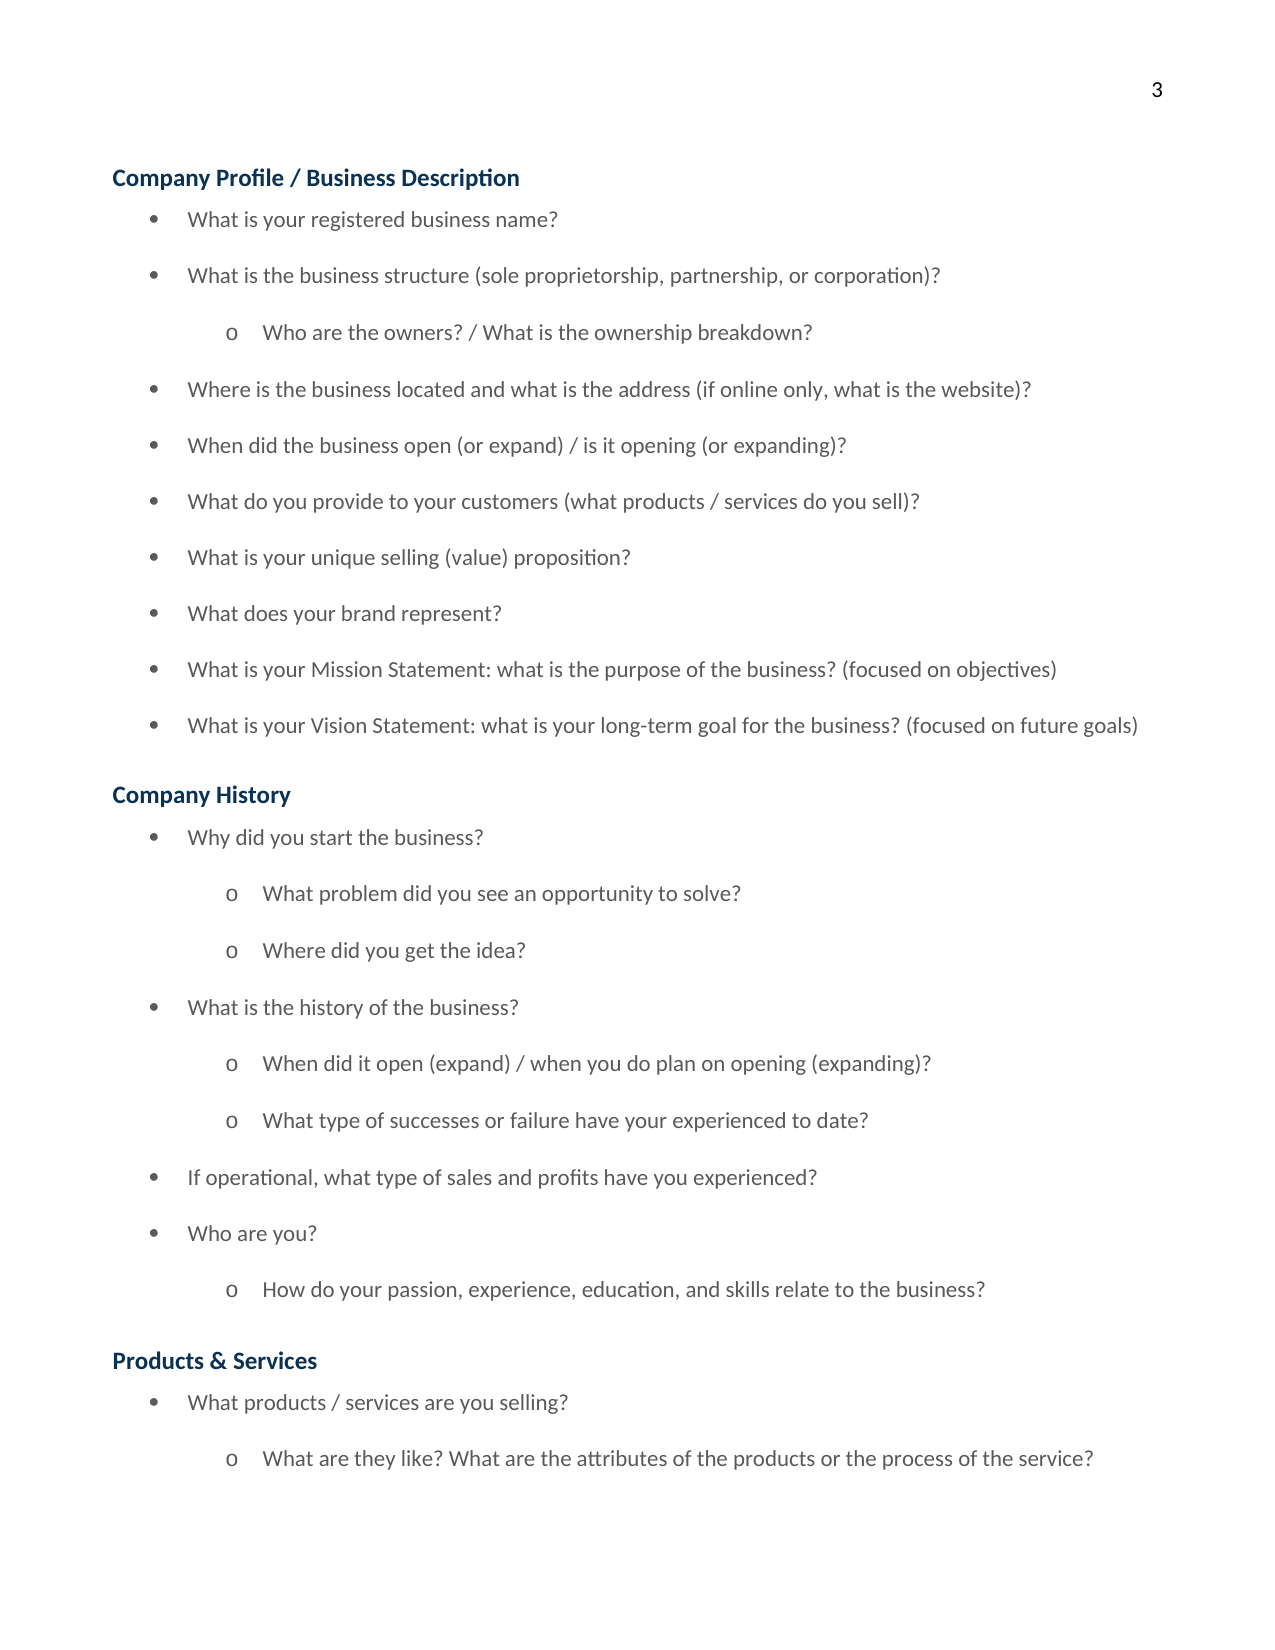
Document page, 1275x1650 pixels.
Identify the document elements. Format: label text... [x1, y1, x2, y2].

text Why did you start the business? [150, 823, 1162, 851]
list Where did you get the idea? [225, 936, 1162, 965]
list What type of successes or failure have your experienced to date? [225, 1106, 1162, 1135]
list When did it open (expand) / when you do plan on opening (expanding)? [225, 1049, 1162, 1078]
list What are they like? What are the attributes of the products or the process of the service? [225, 1444, 1162, 1473]
text What does your brand represent? [150, 599, 1162, 627]
text What is your unique selling (value) proposition? [150, 543, 1162, 571]
text What do you provide to your customers (what products / services do you sell)? [150, 487, 1162, 515]
list Who are the owners? / What is the ownership breakdown? [225, 318, 1162, 347]
text What is the history of the business? [150, 993, 1162, 1021]
subtitle Company Profile / Business Description [112, 162, 1162, 193]
text What is your registered business name? [150, 206, 1162, 233]
text What products / services are you selling? [150, 1388, 1162, 1416]
subtitle Company History [112, 779, 1162, 810]
list What problem did you see an opportunity to solve? [225, 879, 1162, 908]
text Who are you? [150, 1219, 1162, 1247]
text If operational, what type of sales and profits have you experienced? [150, 1163, 1162, 1191]
text When did the business open (or expand) / is it opening (or expanding)? [150, 431, 1162, 459]
subtitle Products & Services [112, 1345, 1162, 1376]
text Where is the business located and what is the address (if online only, what is the website)? [150, 375, 1162, 403]
list How do your passion, experience, education, and skills relate to the business? [225, 1276, 1162, 1305]
text What is the business structure (sole proprietorship, partnership, or corporation)? [150, 262, 1162, 289]
text What is your Vision Statement: what is your long-term goal for the business? (focused on future goals) [150, 711, 1162, 739]
text What is your Mission Statement: what is the purpose of the business? (focused on objectives) [150, 655, 1162, 683]
